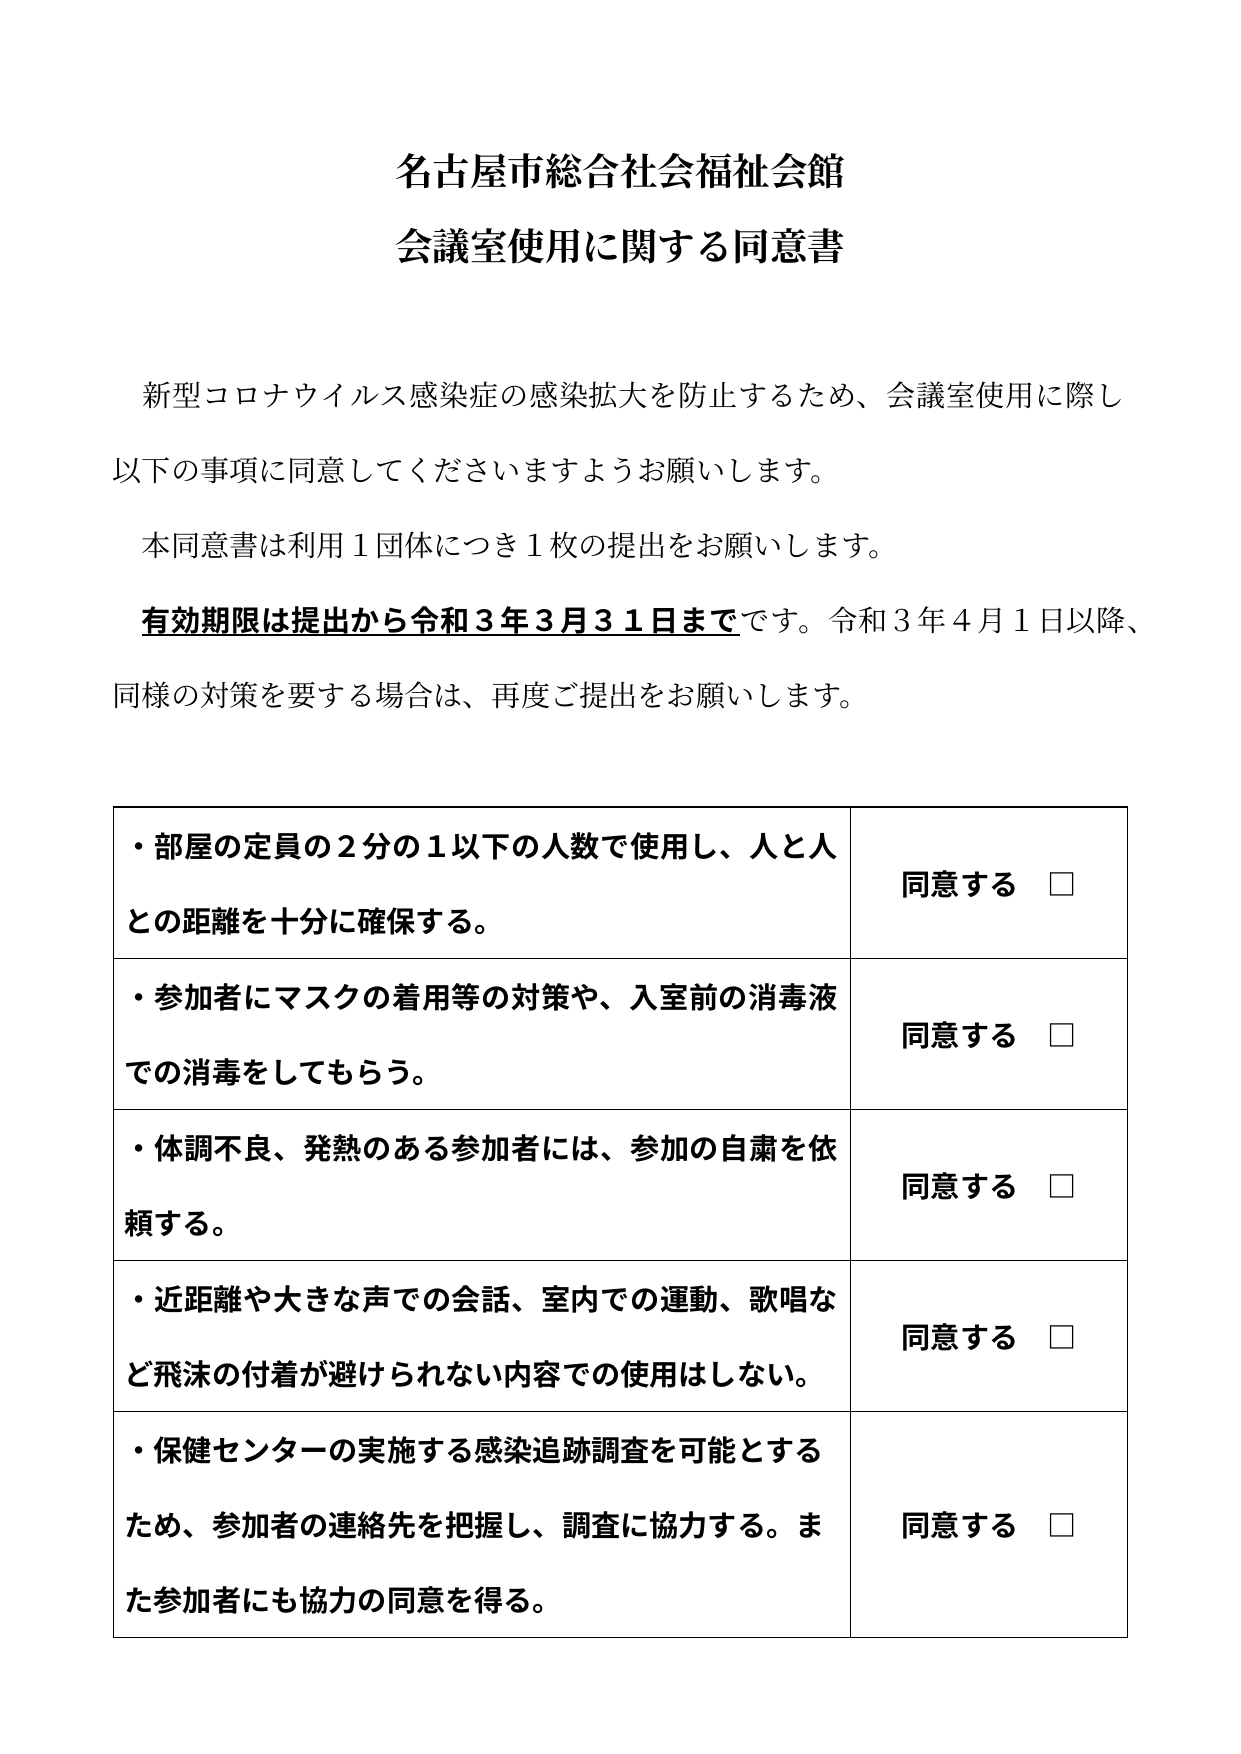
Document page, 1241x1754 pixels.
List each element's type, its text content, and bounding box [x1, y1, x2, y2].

text 本同意書は利用１団体につき１枚の提出をお願いします。 [112, 506, 1128, 581]
table_cell ・参加者にマスクの着用等の対策や、入室前の消毒液での消毒をしてもらう。 [114, 959, 850, 1108]
table_header ・部屋の定員の２分の１以下の人数で使用し、人と人との距離を十分に確保する。 [114, 808, 850, 957]
text 有効期限は提出から令和３年３月３１日までです。令和３年４月１日以降、同様の対策を要する場合は、再度ご提出をお願いします。 [112, 581, 1128, 731]
table_cell 同意する □ [851, 1412, 1127, 1637]
text 会議室使用に関する同意書 [112, 206, 1128, 281]
table_header 同意する □ [851, 808, 1127, 957]
table_cell 同意する □ [851, 1110, 1127, 1259]
text 名古屋市総合社会福祉会館 [112, 131, 1128, 206]
table_cell 同意する □ [851, 1261, 1127, 1411]
table_cell 同意する □ [851, 959, 1127, 1108]
text 新型コロナウイルス感染症の感染拡大を防止するため、会議室使用に際し、以下の事項に同意してくださいますようお願いします。 [112, 356, 1128, 506]
table_cell ・体調不良、発熱のある参加者には、参加の自粛を依頼する。 [114, 1110, 850, 1259]
table_cell ・保健センターの実施する感染追跡調査を可能とするため、参加者の連絡先を把握し、調査に協力する。また参加者にも協力の同意を得る。 [114, 1412, 850, 1637]
table_cell ・近距離や大きな声での会話、室内での運動、歌唱など飛沫の付着が避けられない内容での使用はしない。 [114, 1261, 850, 1411]
